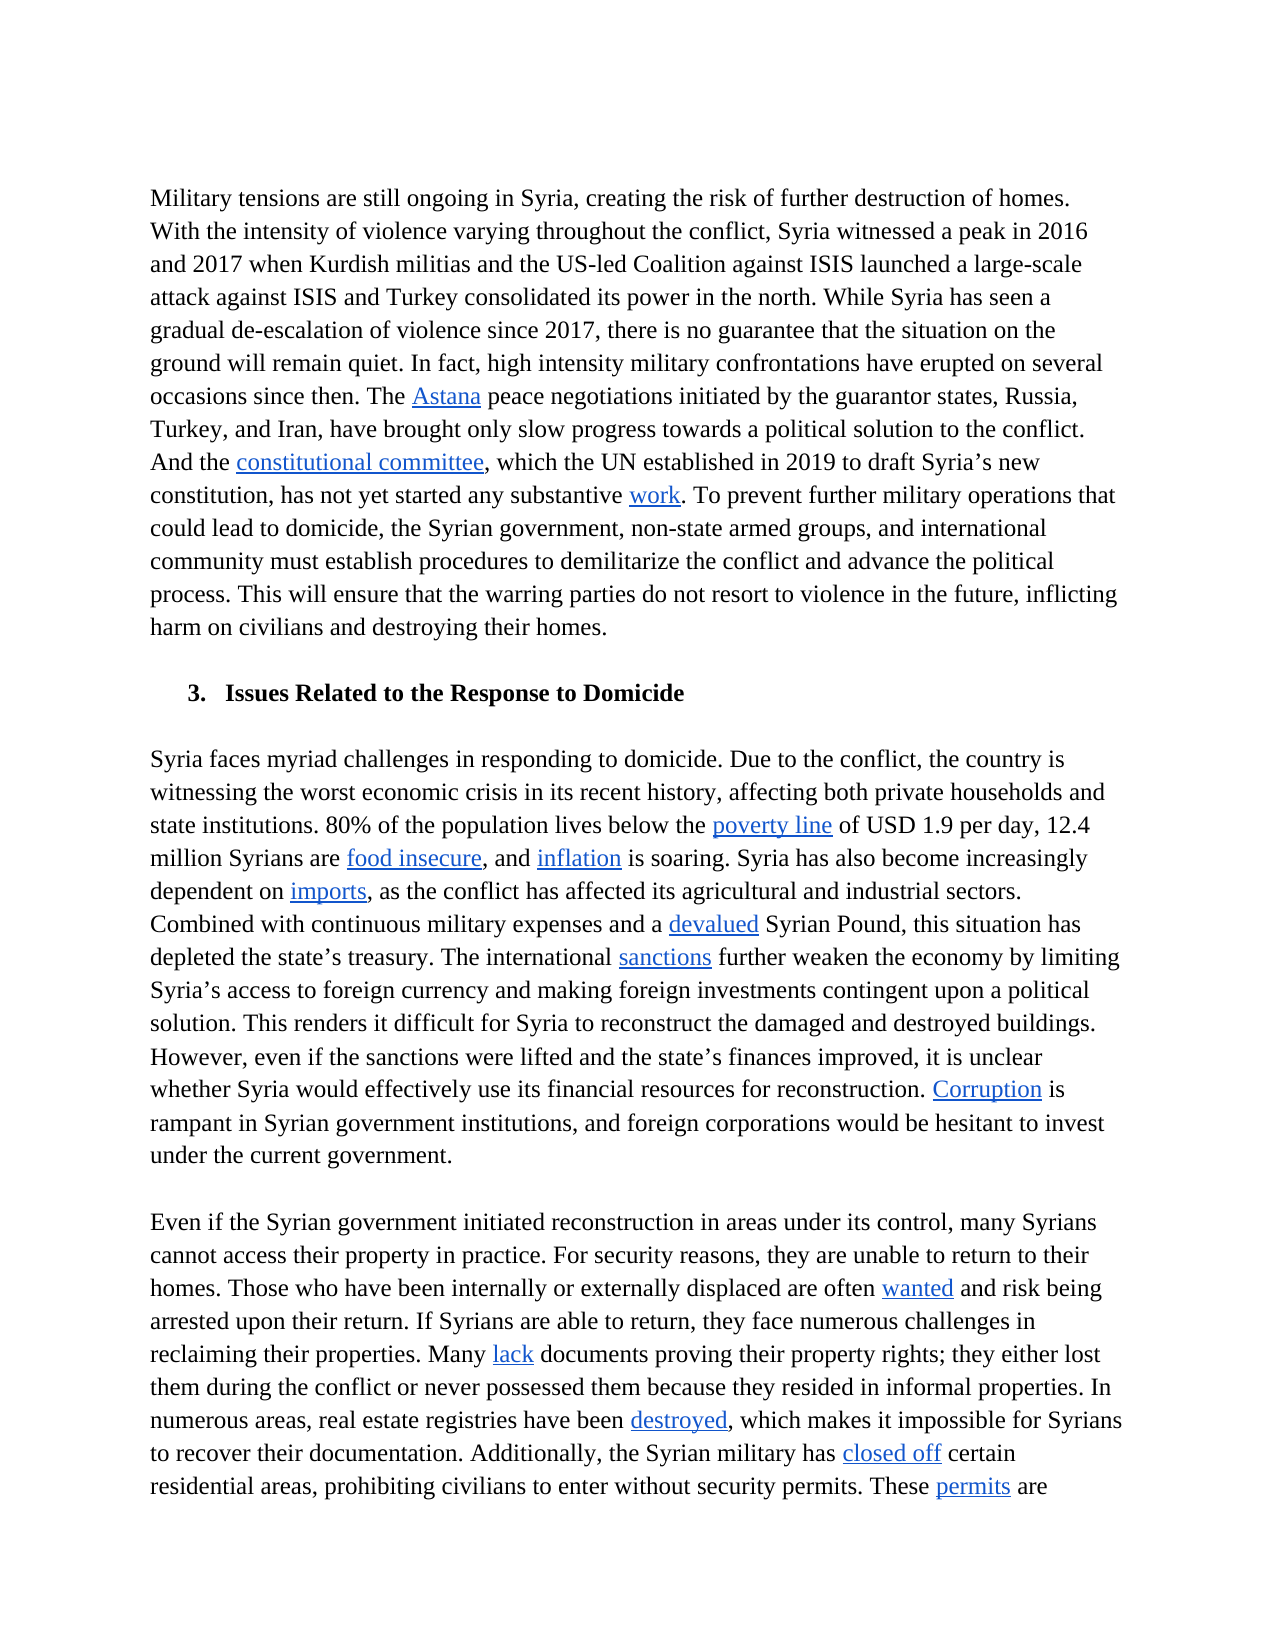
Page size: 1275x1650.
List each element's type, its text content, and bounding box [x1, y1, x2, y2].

text Syria faces myriad challenges in responding to domicide. Due to the conflict, the country is witnessing the worst economic crisis in its recent history, affecting both private households and state institutions. 80% of the population lives below the poverty line of USD 1.9 per day, 12.4 million Syrians are food insecure, and inflation is soaring. Syria has also become increasingly dependent on imports, as the conflict has affected its agricultural and industrial sectors. Combined with continuous military expenses and a devalued Syrian Pound, this situation has depleted the state’s treasury. The international sanctions further weaken the economy by limiting Syria’s access to foreign currency and making foreign investments contingent upon a political solution. This renders it difficult for Syria to reconstruct the damaged and destroyed buildings. However, even if the sanctions were lifted and the state’s finances improved, it is unclear whether Syria would effectively use its financial resources for reconstruction. Corruption is rampant in Syrian government institutions, and foreign corporations would be hesitant to invest under the current government. [150, 744, 1125, 1169]
text Military tensions are still ongoing in Syria, creating the risk of further destruction of homes. With the intensity of violence varying throughout the conflict, Syria witnessed a peak in 2016 and 2017 when Kurdish militias and the US-led Coalition against ISIS launched a large-scale attack against ISIS and Turkey consolidated its power in the north. While Syria has seen a gradual de-escalation of violence since 2017, there is no guarantee that the situation on the ground will remain quiet. In fact, high intensity military confrontations have erupted on several occasions since then. The Astana peace negotiations initiated by the guarantor states, Russia, Turkey, and Iran, have brought only slow progress towards a political solution to the conflict. And the constitutional committee, which the UN established in 2019 to draft Syria’s new constitution, has not yet started any substantive work. To prevent further military operations that could lead to domicide, the Syrian government, non-state armed groups, and international community must establish procedures to demilitarize the conflict and advance the political process. This will ensure that the warring parties do not resort to violence in the future, inflicting harm on civilians and destroying their homes. [150, 183, 1125, 641]
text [150, 1207, 1125, 1499]
list Issues Related to the Response to Domicide [187, 678, 1125, 707]
